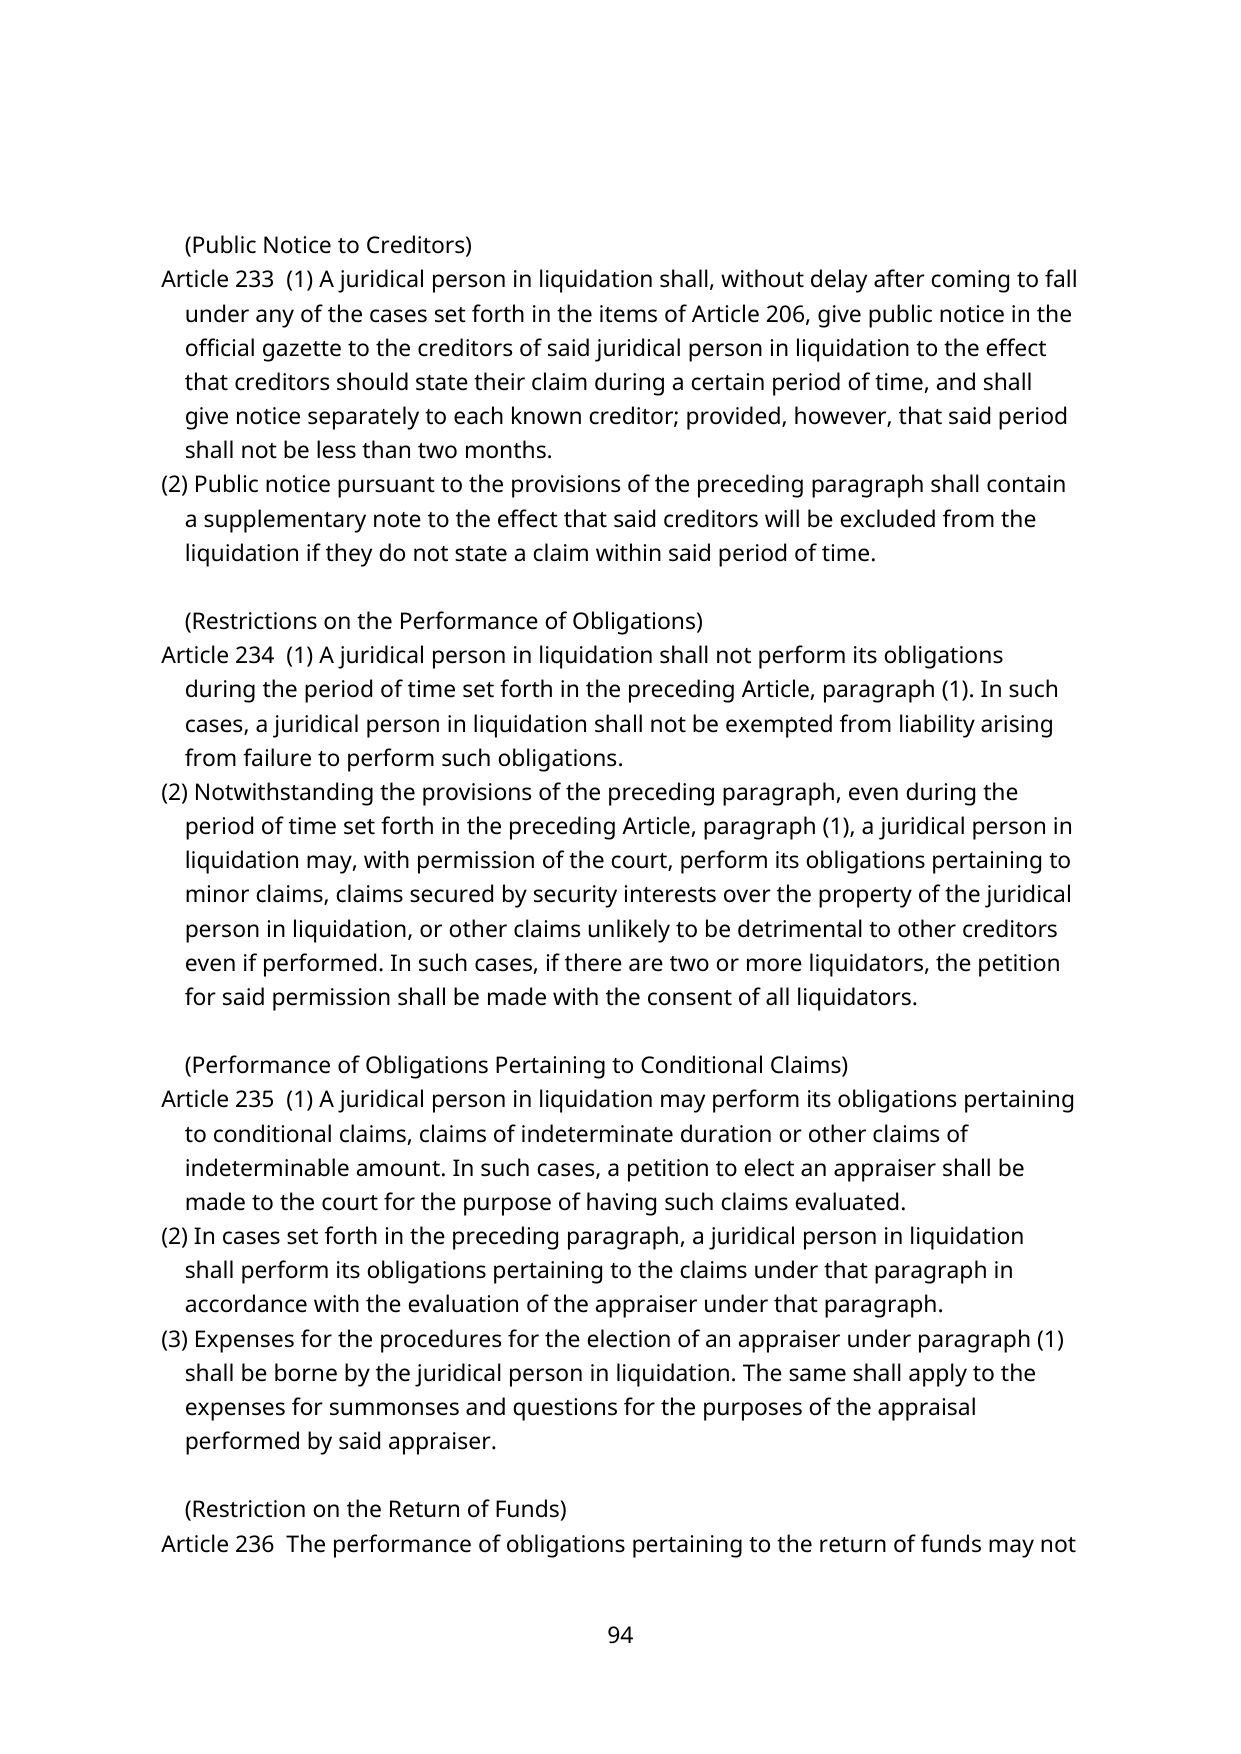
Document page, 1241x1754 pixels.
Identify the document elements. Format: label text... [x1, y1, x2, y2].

text (Restriction on the Return of Funds) [184, 1492, 1079, 1526]
text (2) In cases set forth in the preceding paragraph, a juridical person in liquidation shall perform its obligations pertaining to the claims under that paragraph in accordance with the evaluation of the appraiser under that paragraph. [161, 1219, 1079, 1321]
text Article 234 (1) A juridical person in liquidation shall not perform its obligations during the period of time set forth in the preceding Article, paragraph (1). In such cases, a juridical person in liquidation shall not be exempted from liability arising from failure to perform such obligations. [161, 638, 1079, 774]
text Article 233 (1) A juridical person in liquidation shall, without delay after coming to fall under any of the cases set forth in the items of Article 206, give public notice in the official gazette to the creditors of said juridical person in liquidation to the effect that creditors should state their claim during a certain period of time, and shall give notice separately to each known creditor; provided, however, that said period shall not be less than two months. [161, 262, 1079, 467]
text (3) Expenses for the procedures for the election of an appraiser under paragraph (1) shall be borne by the juridical person in liquidation. The same shall apply to the expenses for summonses and questions for the purposes of the appraisal performed by said appraiser. [161, 1321, 1079, 1458]
text (Public Notice to Creditors) [184, 228, 1079, 262]
text (2) Public notice pursuant to the provisions of the preceding paragraph shall contain a supplementary note to the effect that said creditors will be excluded from the liquidation if they do not state a claim within said period of time. [161, 467, 1079, 569]
text (2) Notwithstanding the provisions of the preceding paragraph, even during the period of time set forth in the preceding Article, paragraph (1), a juridical person in liquidation may, with permission of the court, perform its obligations pertaining to minor claims, claims secured by security interests over the property of the juridical person in liquidation, or other claims unlikely to be detrimental to other creditors even if performed. In such cases, if there are two or more liquidators, the petition for said permission shall be made with the consent of all liquidators. [161, 774, 1079, 1014]
text Article 235 (1) A juridical person in liquidation may perform its obligations pertaining to conditional claims, claims of indeterminate duration or other claims of indeterminable amount. In such cases, a petition to elect an appraiser shall be made to the court for the purpose of having such claims evaluated. [161, 1082, 1079, 1219]
text (Performance of Obligations Pertaining to Conditional Claims) [184, 1048, 1079, 1082]
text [161, 1526, 1079, 1560]
text (Restrictions on the Performance of Obligations) [184, 604, 1079, 638]
